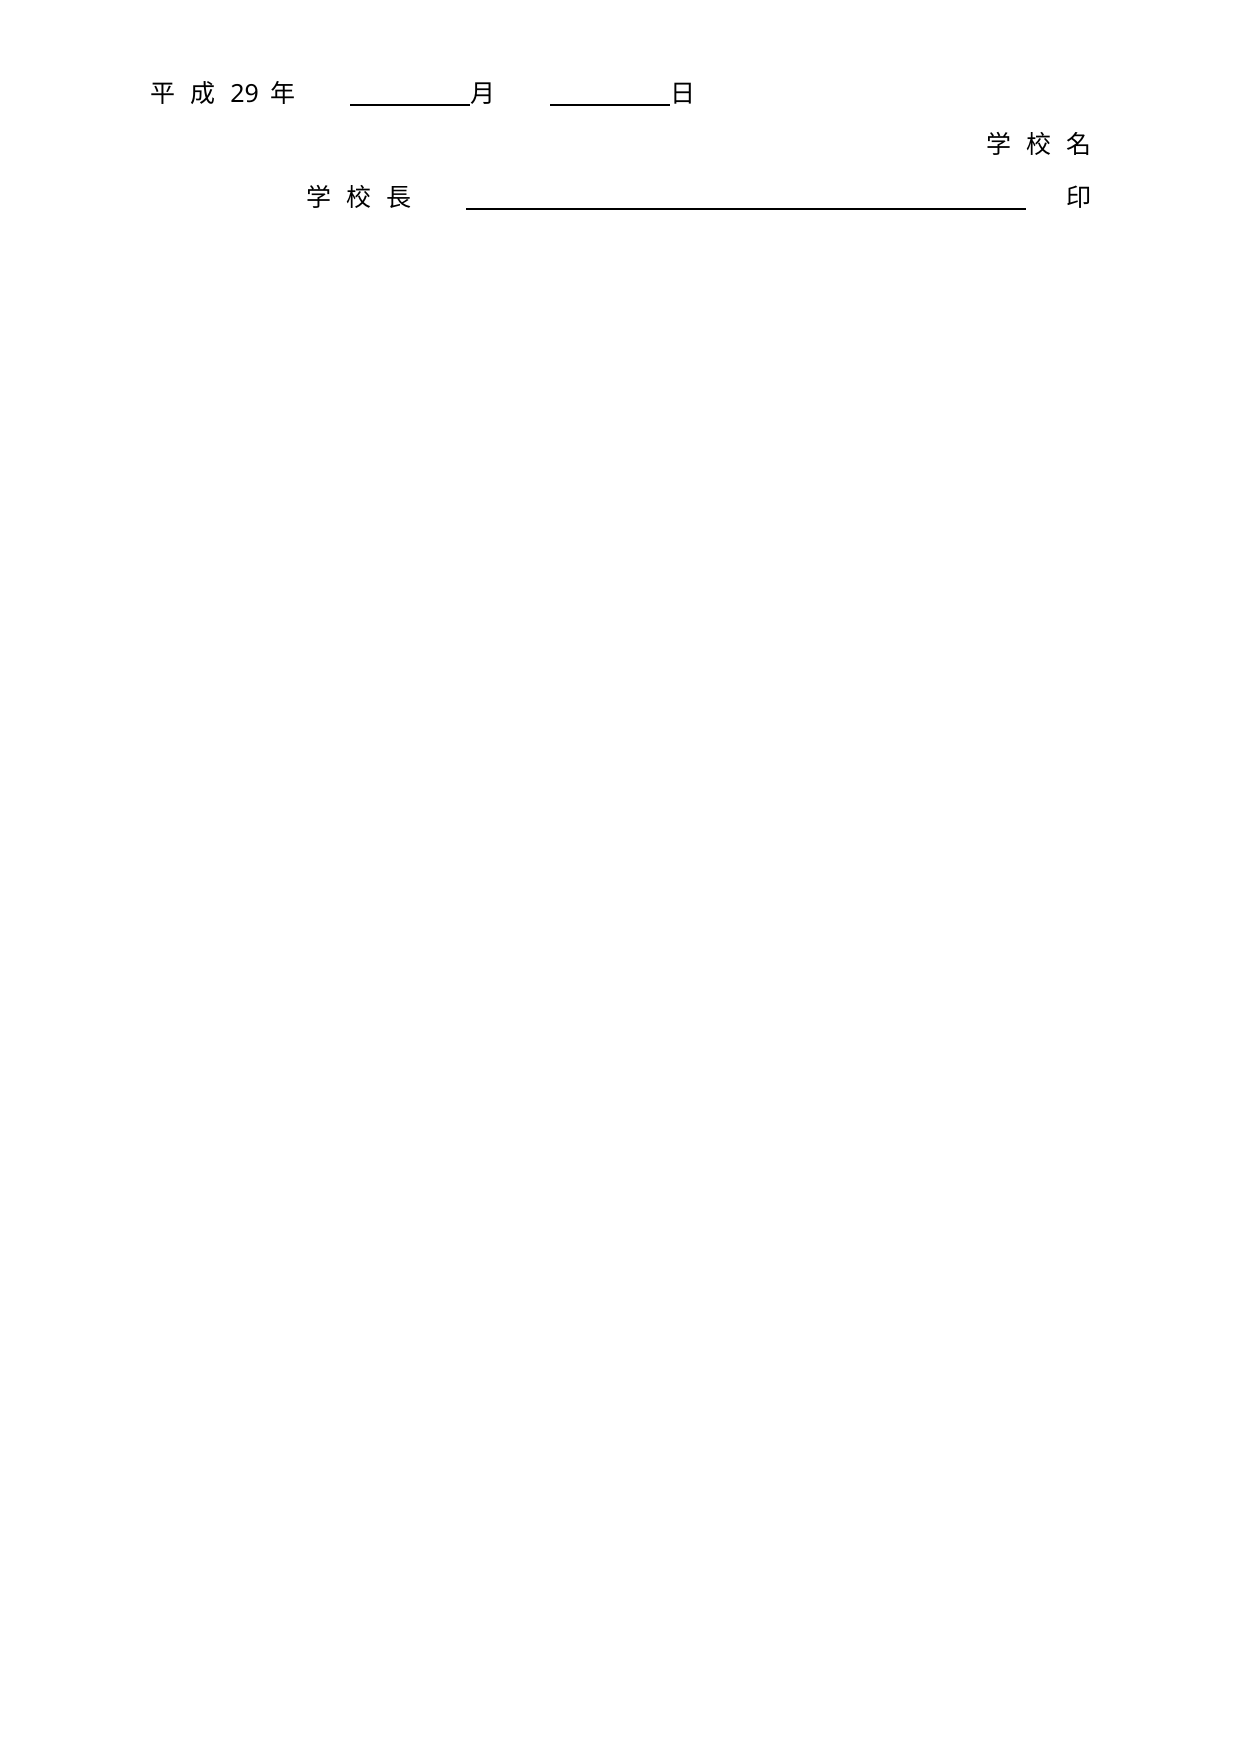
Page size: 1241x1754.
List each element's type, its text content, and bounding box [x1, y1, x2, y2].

text 学校名学校名 学校長 印 [90, 127, 1106, 216]
text 平成29年 月 日 [149, 75, 1150, 110]
